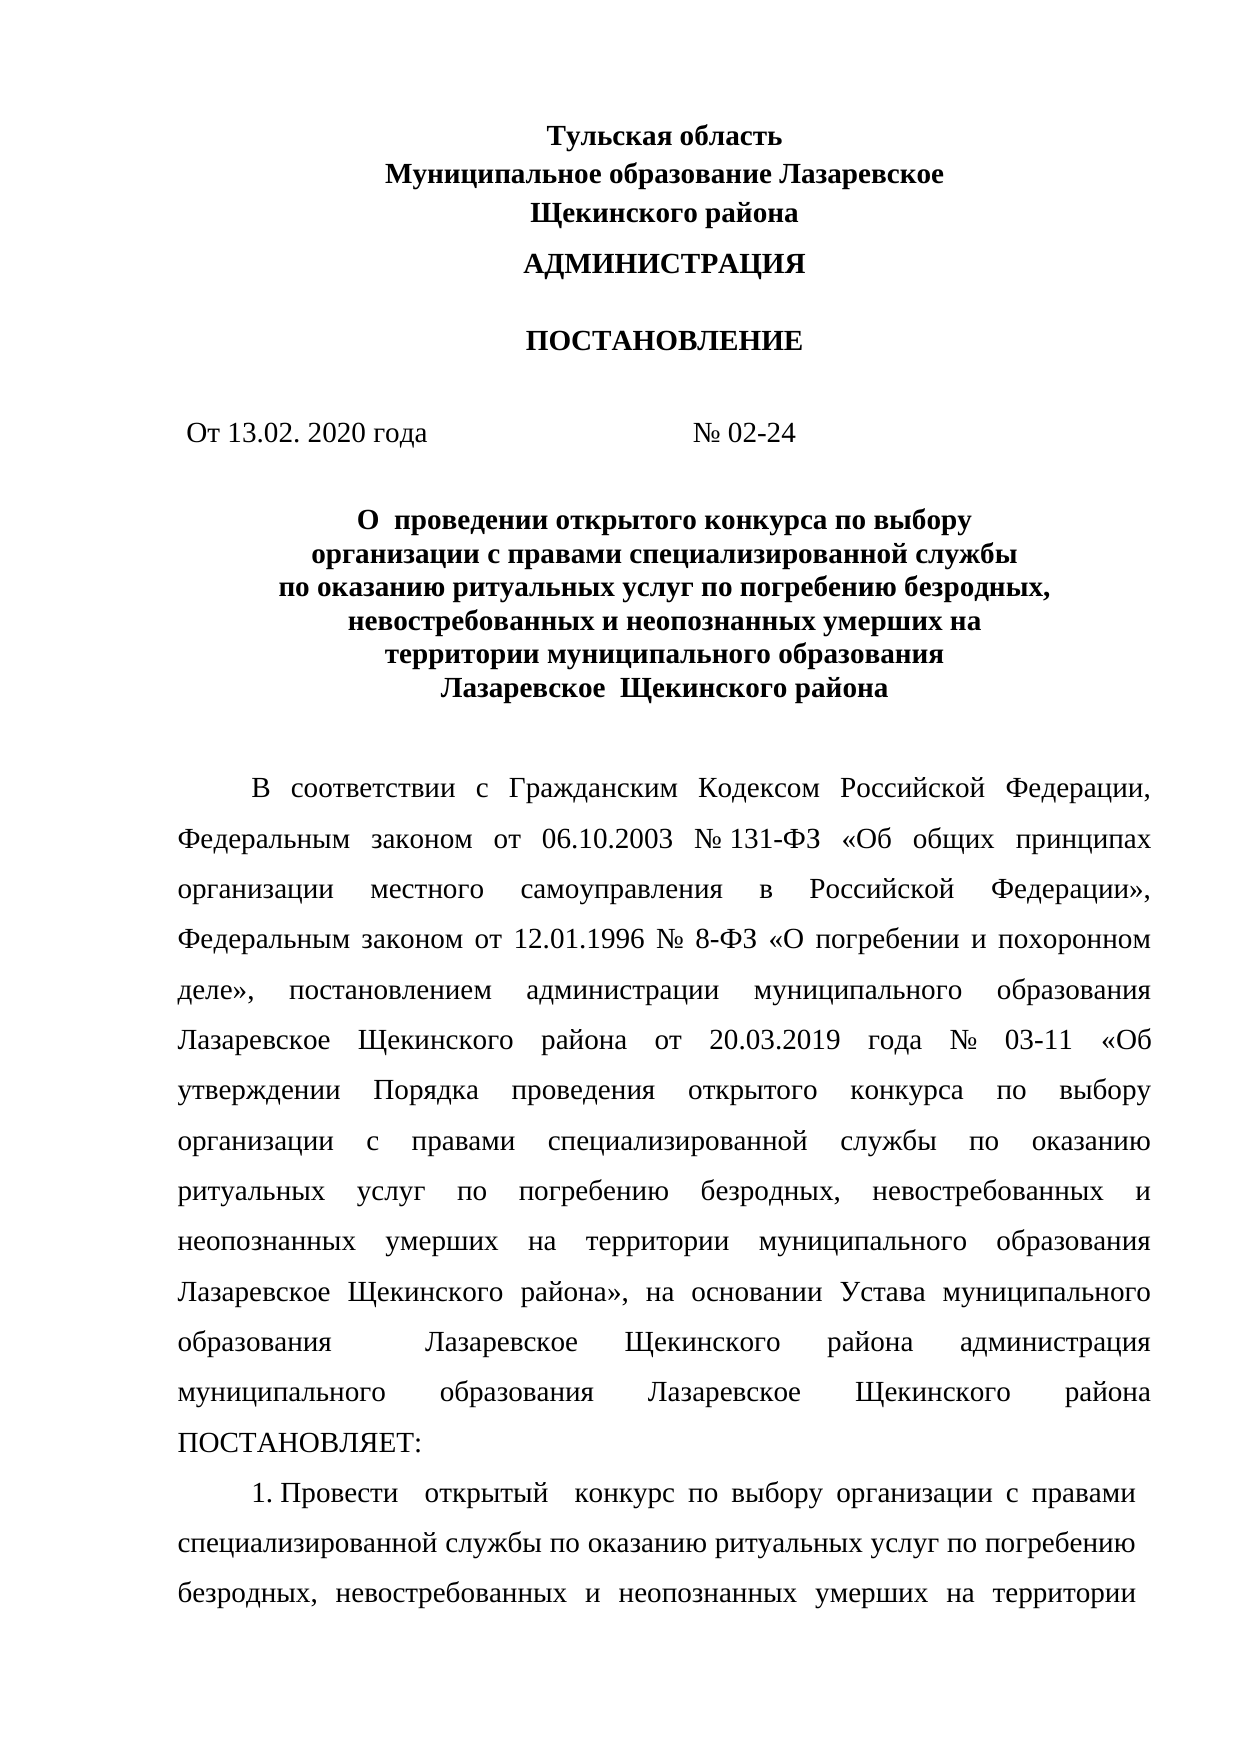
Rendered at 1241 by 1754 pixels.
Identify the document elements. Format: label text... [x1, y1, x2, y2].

text ПОСТАНОВЛЕНИЕ [177, 323, 1152, 357]
text О проведении открытого конкурса по выбору [177, 502, 1152, 536]
text Лазаревское Щекинского района [177, 670, 1152, 703]
text Тульская область [177, 118, 1152, 152]
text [177, 1475, 1137, 1609]
text территории муниципального образования [177, 636, 1152, 670]
text Щекинского района [177, 195, 1152, 229]
text организации с правами специализированной службы [177, 536, 1152, 569]
text невостребованных и неопознанных умерших на [177, 603, 1152, 636]
text Муниципальное образование Лазаревское [177, 157, 1152, 190]
text по оказанию ритуальных услуг по погребению безродных, [177, 569, 1152, 603]
text АДМИНИСТРАЦИЯ [177, 246, 1152, 280]
text В соответствии с Гражданским Кодексом Российской Федерации, Федеральным законом от 06.10.2003 № 131-ФЗ «Об общих принципах организации местного самоуправления в Российской Федерации», Федеральным законом от 12.01.1996 № 8-ФЗ «О погребении и похоронном деле», постановлением администрации муниципального образования Лазаревское Щекинского района от 20.03.2019 года № 03-11 «Об утверждении Порядка проведения открытого конкурса по выбору организации с правами специализированной службы по оказанию ритуальных услуг по погребению безродных, невостребованных и неопознанных умерших на территории муниципального образования Лазаревское Щекинского района», на основании Устава муниципального образования Лазаревское Щекинского района администрация муниципального образования Лазаревское Щекинского района ПОСТАНОВЛЯЕТ: [177, 771, 1152, 1458]
